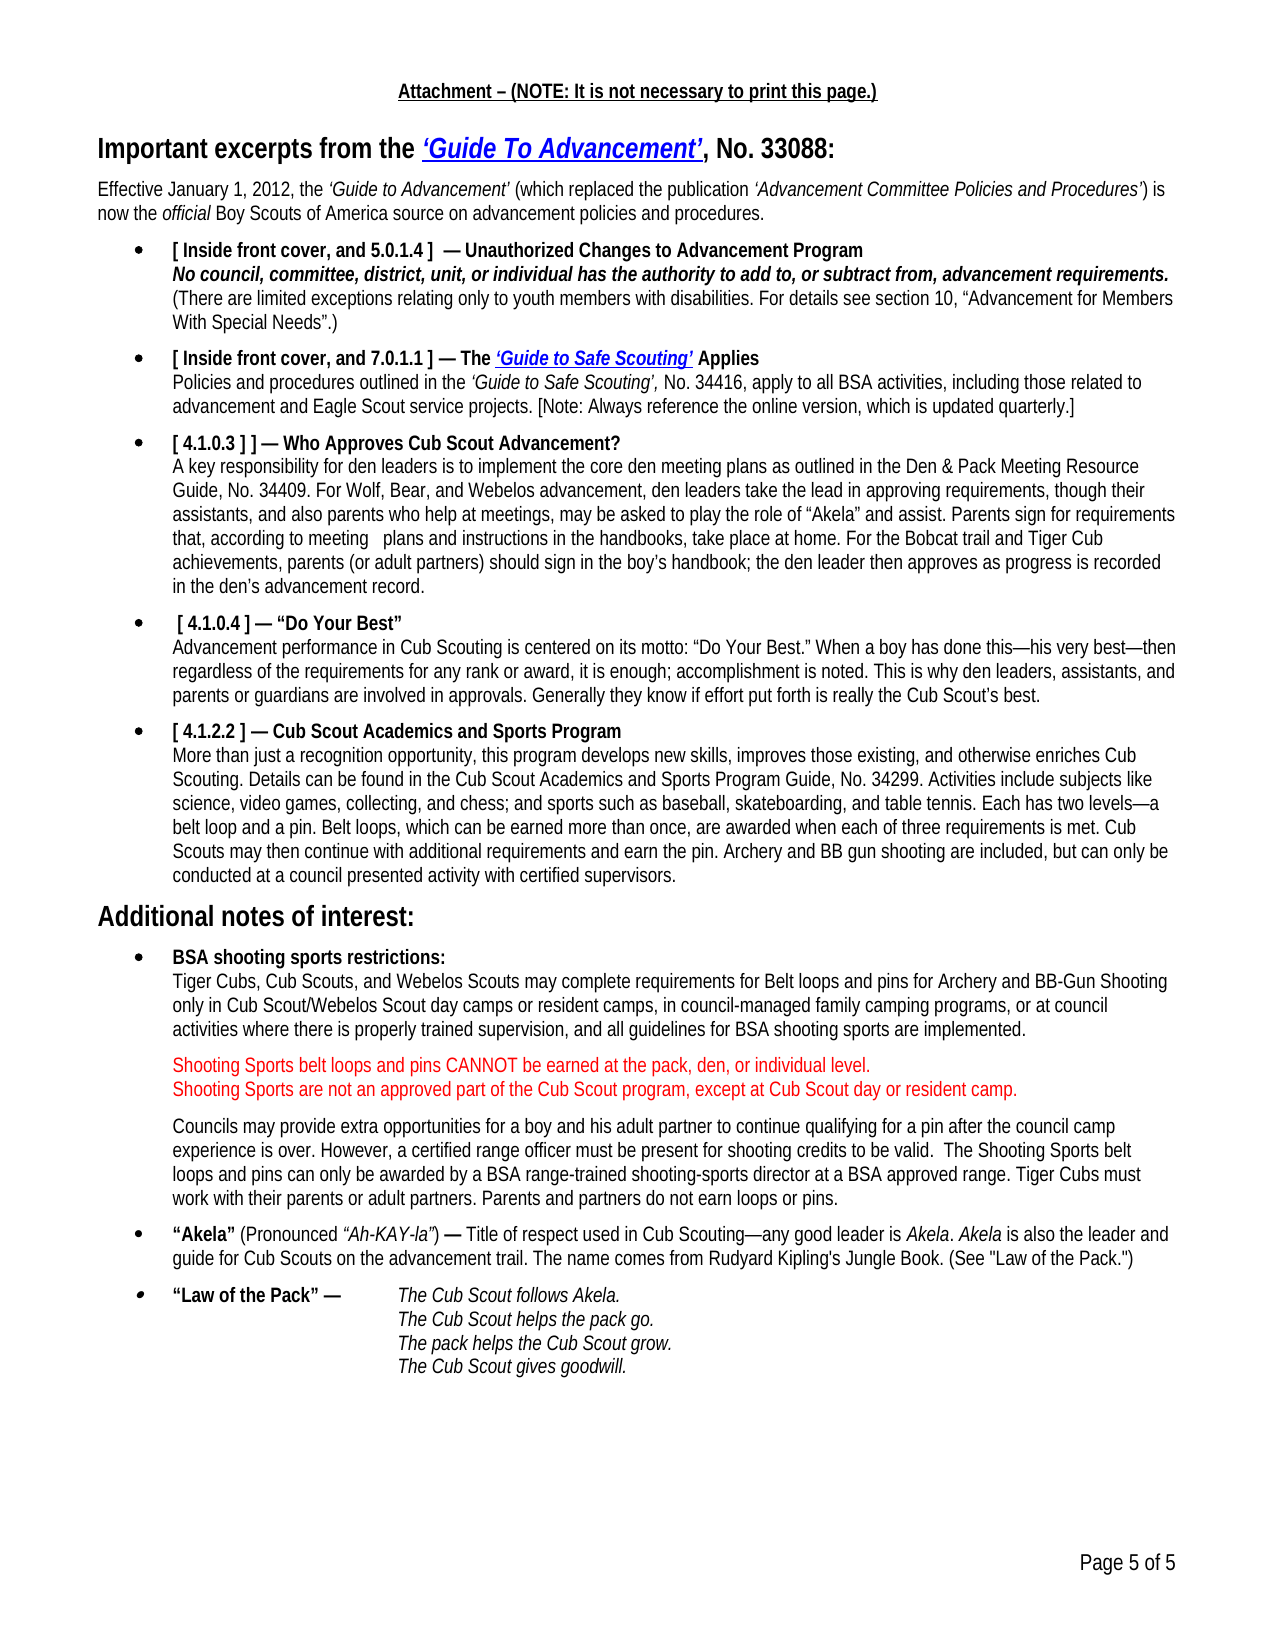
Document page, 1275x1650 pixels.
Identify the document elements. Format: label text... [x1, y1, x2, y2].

text Shooting Sports belt loops and pins CANNOT be earned at the pack, den, or individual level. Shooting Sports are not an approved part of the Cub Scout program, except at Cub Scout day or resident camp. [172, 1053, 1177, 1101]
text Additional notes of interest: [97, 899, 1177, 933]
text Tiger Cubs, Cub Scouts, and Webelos Scouts may complete requirements for Belt loops and pins for Archery and BB-Gun Shooting only in Cub Scout/Webelos Scout day camps or resident camps, in council-managed family camping programs, or at council activities where there is properly trained supervision, and all guidelines for BSA shooting sports are implemented. [172, 969, 1177, 1041]
text Important excerpts from the ‘Guide To Advancement’, No. 33088: [97, 131, 1177, 165]
list [ 4.1.0.3 ] ] — Who Approves Cub Scout Advancement? [135, 430, 1177, 454]
list “Akela” (Pronounced “Ah-KAY-la”) — Title of respect used in Cub Scouting—any good leader is Akela. Akela is also the leader and guide for Cub Scouts on the advancement trail. The name comes from Rudyard Kipling's Jungle Book. (See "Law of the Pack.") [135, 1222, 1177, 1270]
text No council, committee, district, unit, or individual has the authority to add to, or subtract from, advancement requirements. (There are limited exceptions relating only to youth members with disabilities. For details see section 10, “Advancement for Members With Special Needs”.) [172, 262, 1177, 333]
list [ 4.1.2.2 ] — Cub Scout Academics and Sports Program [135, 719, 1177, 743]
text Effective January 1, 2012, the ‘Guide to Advancement’ (which replaced the publication ‘Advancement Committee Policies and Procedures’) is now the official Boy Scouts of America source on advancement policies and procedures. [97, 177, 1177, 225]
text The Cub Scout helps the pack go. [397, 1307, 1177, 1331]
text Advancement performance in Cub Scouting is centered on its motto: “Do Your Best.” When a boy has done this—his very best—then regardless of the requirements for any rank or award, it is enough; accomplishment is noted. This is why den leaders, assistants, and parents or guardians are involved in approvals. Generally they know if effort put forth is really the Cub Scout’s best. [172, 634, 1177, 706]
list BSA shooting sports restrictions: [135, 945, 1177, 969]
text The Cub Scout gives goodwill. [397, 1354, 1177, 1378]
text Councils may provide extra opportunities for a boy and his adult partner to continue qualifying for a pin after the council camp experience is over. However, a certified range officer must be present for shooting credits to be valid. The Shooting Sports belt loops and pins can only be awarded by a BSA range-trained shooting-sports director at a BSA approved range. Tiger Cubs must work with their parents or adult partners. Parents and partners do not earn loops or pins. [172, 1114, 1177, 1210]
text More than just a recognition opportunity, this program develops new skills, improves those existing, and otherwise enriches Cub Scouting. Details can be found in the Cub Scout Academics and Sports Program Guide, No. 34299. Activities include subjects like science, video games, collecting, and chess; and sports such as baseball, skateboarding, and table tennis. Each has two levels—a belt loop and a pin. Belt loops, which can be earned more than once, are awarded when each of three requirements is met. Cub Scouts may then continue with additional requirements and earn the pin. Archery and BB gun shooting are included, but can only be conducted at a council presented activity with certified supervisors. [172, 743, 1177, 887]
text The pack helps the Cub Scout grow. [397, 1331, 1177, 1354]
text Policies and procedures outlined in the ‘Guide to Safe Scouting’, No. 34416, apply to all BSA activities, including those related to advancement and Eagle Scout service projects. [Note: Always reference the online version, which is updated quarterly.] [172, 370, 1177, 418]
text A key responsibility for den leaders is to implement the core den meeting plans as outlined in the Den & Pack Meeting Resource Guide, No. 34409. For Wolf, Bear, and Webelos advancement, den leaders take the lead in approving requirements, though their assistants, and also parents who help at meetings, may be asked to play the role of “Akela” and assist. Parents sign for requirements that, according to meeting plans and instructions in the handbooks, take place at home. For the Bobcat trail and Tiger Cub achievements, parents (or adult partners) should sign in the boy’s handbook; the den leader then approves as progress is recorded in the den’s advancement record. [172, 454, 1177, 598]
list [ 4.1.0.4 ] — “Do Your Best” [135, 611, 1177, 634]
list [ Inside front cover, and 7.0.1.1 ] — The ‘Guide to Safe Scouting’ Applies [135, 346, 1177, 370]
list “Law of the Pack” — The Cub Scout follows Akela. [135, 1283, 1177, 1307]
list [ Inside front cover, and 5.0.1.4 ] — Unauthorized Changes to Advancement Program [135, 238, 1177, 262]
